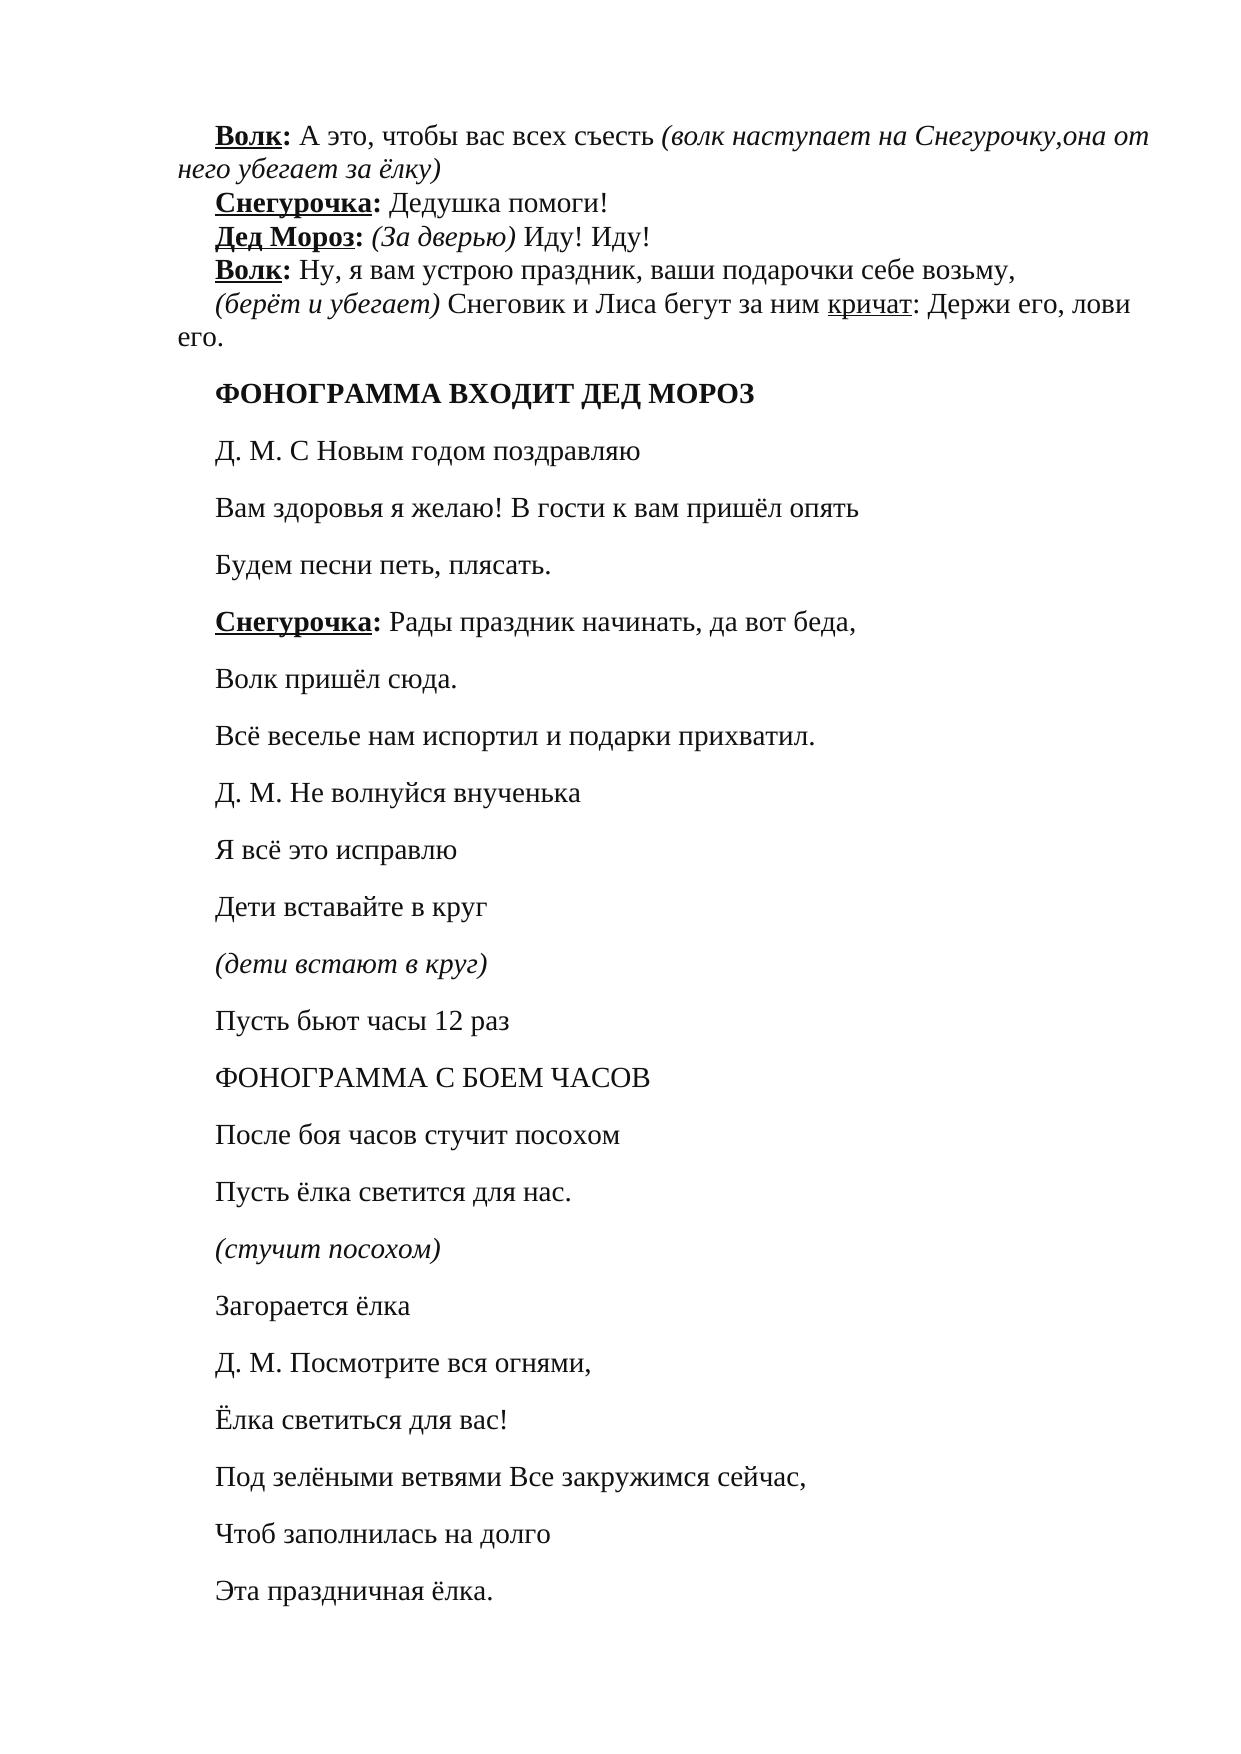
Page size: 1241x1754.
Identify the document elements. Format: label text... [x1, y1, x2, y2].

text Снегурочка: Рады праздник начинать, да вот беда, [177, 604, 1152, 638]
text Я всё это исправлю [177, 832, 1152, 866]
text Д. М. Не волнуйся внученька [177, 775, 1152, 809]
text Дети вставайте в круг [177, 889, 1152, 923]
text Д. М. С Новым годом поздравляю [177, 433, 1152, 467]
text Волк: А это, чтобы вас всех съесть (волк наступает на Снегурочку,она от него убегает за ёлку) [177, 118, 1152, 185]
text (берёт и убегает) Снеговик и Лиса бегут за ним кричат: Держи его, лови его. [177, 286, 1152, 353]
text Дед Мороз: (За дверью) Иду! Иду! [177, 219, 1152, 252]
text Под зелёными ветвями Все закружимся сейчас, [177, 1459, 1152, 1492]
text Эта праздничная ёлка. [177, 1573, 1152, 1606]
text Будем песни петь, плясать. [177, 547, 1152, 581]
text Чтоб заполнилась на долго [177, 1516, 1152, 1549]
text Волк пришёл сюда. [177, 661, 1152, 695]
text Ёлка светиться для вас! [177, 1402, 1152, 1436]
text (стучит посохом) [177, 1231, 1152, 1264]
text Вам здоровья я желаю! В гости к вам пришёл опять [177, 490, 1152, 524]
text Пусть бьют часы 12 раз [177, 1003, 1152, 1037]
text ФОНОГРАММА ВХОДИТ ДЕД МОРОЗ [177, 376, 1152, 410]
text (дети встают в круг) [177, 946, 1152, 980]
text ФОНОГРАММА С БОЕМ ЧАСОВ [177, 1060, 1152, 1094]
text Пусть ёлка светится для нас. [177, 1174, 1152, 1208]
text Снегурочка: Дедушка помоги! [177, 185, 1152, 219]
text Всё веселье нам испортил и подарки прихватил. [177, 718, 1152, 752]
text Загорается ёлка [177, 1288, 1152, 1322]
text После боя часов стучит посохом [177, 1117, 1152, 1151]
text Волк: Ну, я вам устрою праздник, ваши подарочки себе возьму, [177, 252, 1152, 286]
text Д. М. Посмотрите вся огнями, [177, 1345, 1152, 1378]
